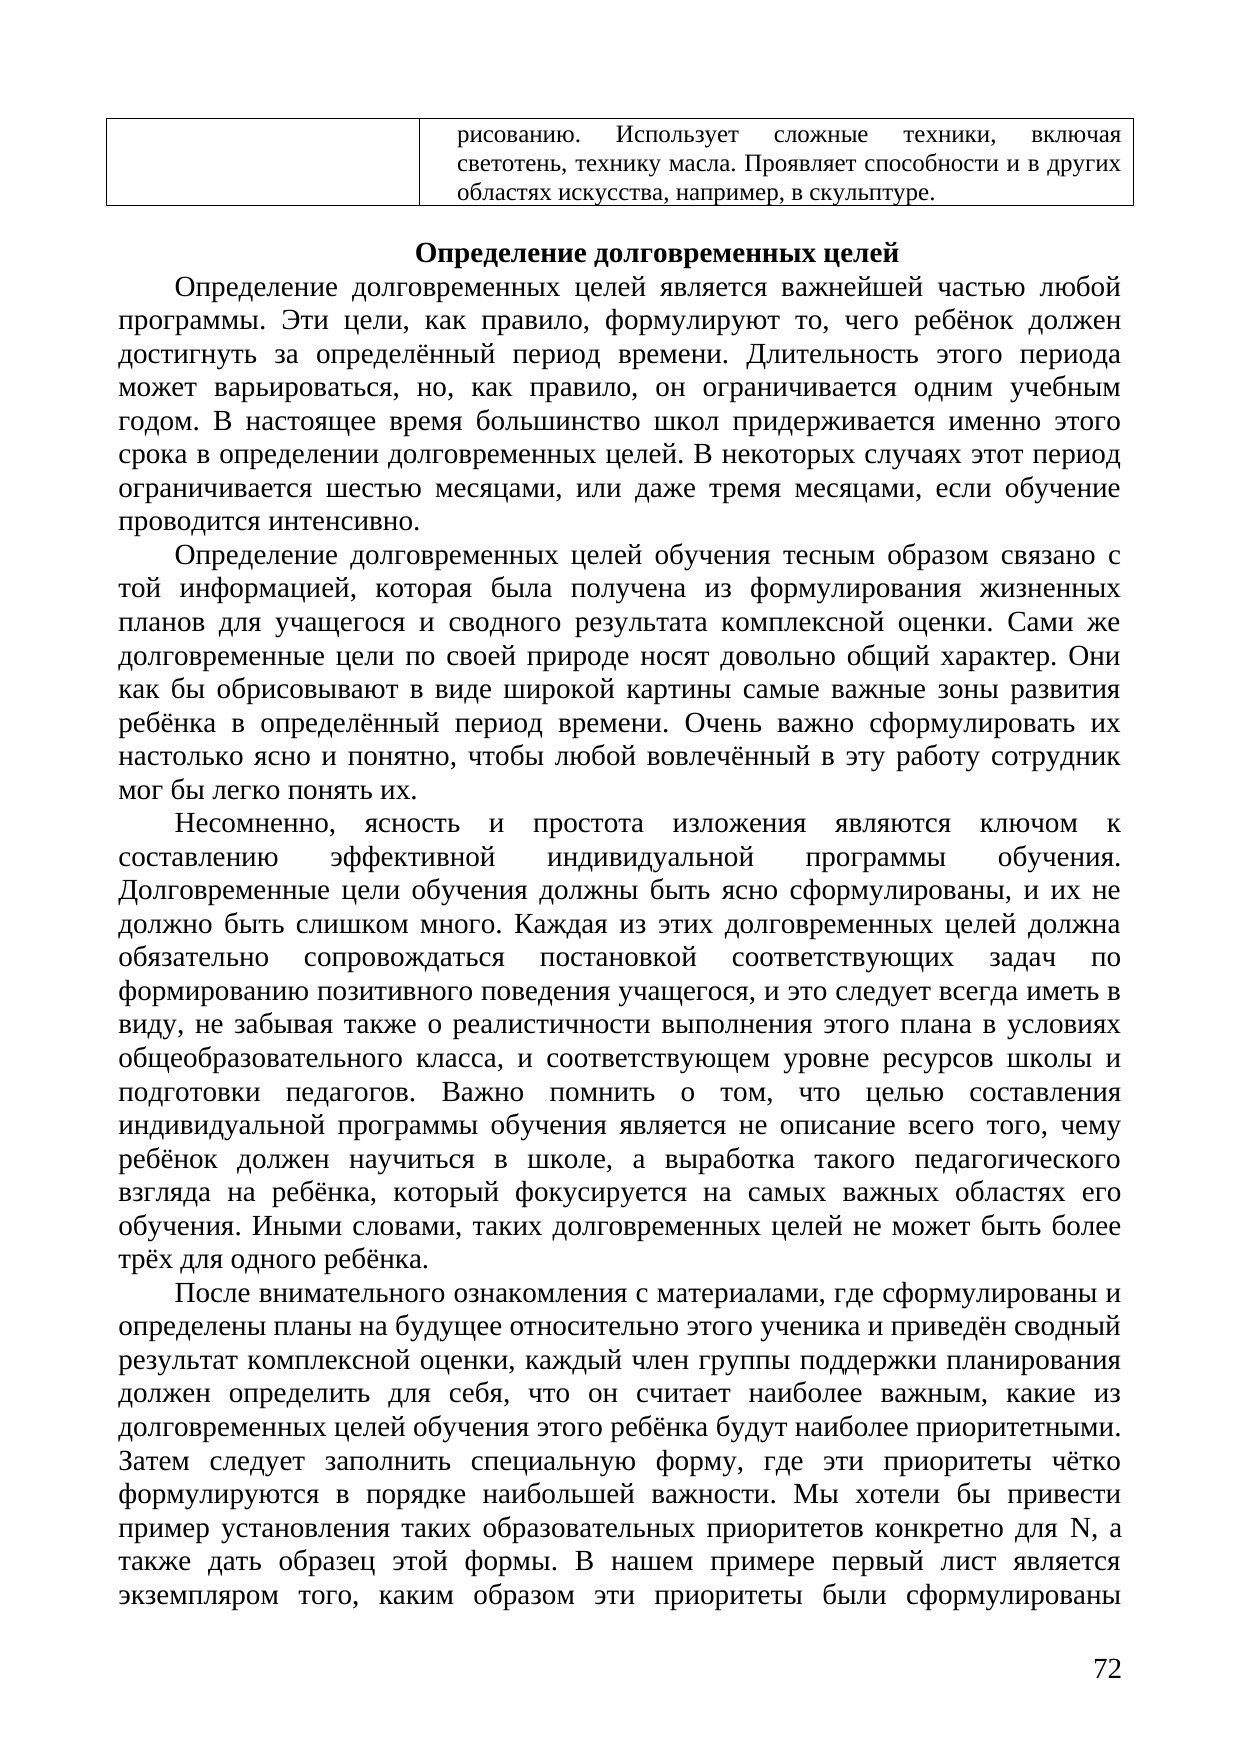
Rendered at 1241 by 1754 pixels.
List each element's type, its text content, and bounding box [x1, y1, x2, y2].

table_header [420, 119, 1133, 205]
text Определение долговременных целей [118, 235, 1122, 269]
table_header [107, 119, 419, 205]
text Определение долговременных целей обучения тесным образом связано с той информацией, которая была получена из формулирования жизненных планов для учащегося и сводного результата комплексной оценки. Сами же долговременные цели по своей природе носят довольно общий характер. Они как бы обрисовывают в виде широкой картины самые важные зоны развития ребёнка в определённый период времени. Очень важно сформулировать их настолько ясно и понятно, чтобы любой вовлечённый в эту работу сотрудник мог бы легко понять их. [118, 537, 1122, 805]
text Определение долговременных целей является важнейшей частью любой программы. Эти цели, как правило, формулируют то, чего ребёнок должен достигнуть за определённый период времени. Длительность этого периода может варьироваться, но, как правило, он ограничивается одним учебным годом. В настоящее время большинство школ придерживается именно этого срока в определении долговременных целей. В некоторых случаях этот период ограничивается шестью месяцами, или даже тремя месяцами, если обучение проводится интенсивно. [118, 269, 1122, 537]
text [118, 1275, 1122, 1610]
text Несомненно, ясность и простота изложения являются ключом к составлению эффективной индивидуальной программы обучения. Долговременные цели обучения должны быть ясно сформулированы, и их не должно быть слишком много. Каждая из этих долговременных целей должна обязательно сопровождаться постановкой соответствующих задач по формированию позитивного поведения учащегося, и это следует всегда иметь в виду, не забывая также о реалистичности выполнения этого плана в условиях общеобразовательного класса, и соответствующем уровне ресурсов школы и подготовки педагогов. Важно помнить о том, что целью составления индивидуальной программы обучения является не описание всего того, чему ребёнок должен научиться в школе, а выработка такого педагогического взгляда на ребёнка, который фокусируется на самых важных областях его обучения. Иными словами, таких долговременных целей не может быть более трёх для одного ребёнка. [118, 805, 1122, 1275]
